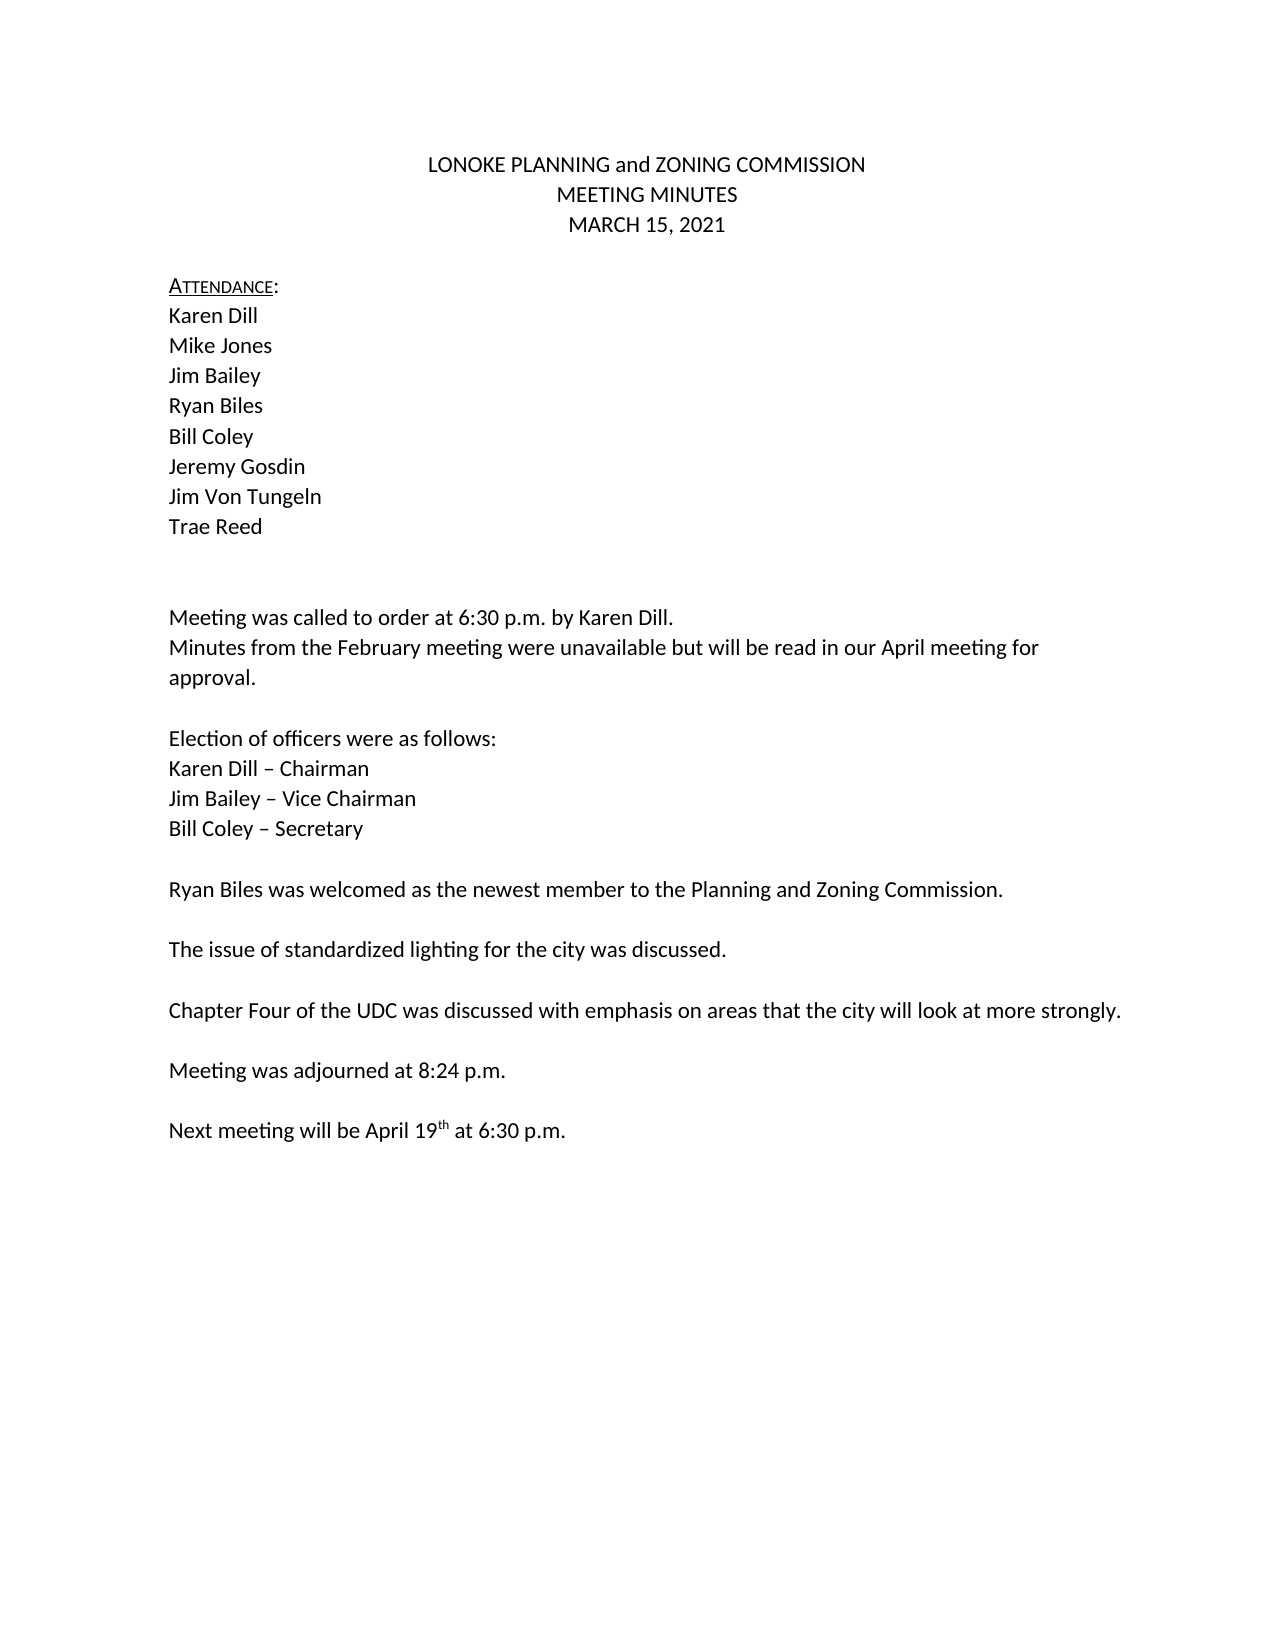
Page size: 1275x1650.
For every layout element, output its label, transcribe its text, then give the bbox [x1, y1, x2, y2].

text Karen Dill [169, 301, 1125, 329]
text The issue of standardized lighting for the city was discussed. [169, 935, 1125, 963]
text Next meeting will be April 19th at 6:30 p.m. [169, 1117, 1125, 1145]
text Jim Bailey [169, 361, 1125, 389]
text Jeremy Gosdin [169, 452, 1125, 480]
text MARCH 15, 2021 [169, 210, 1125, 238]
text Jim Bailey – Vice Chairman [169, 784, 1125, 812]
text Meeting was adjourned at 8:24 p.m. [169, 1056, 1125, 1084]
text LONOKE PLANNING and ZONING COMMISSION [169, 150, 1125, 178]
text Ryan Biles [169, 392, 1125, 420]
text Bill Coley [169, 422, 1125, 450]
text Karen Dill – Chairman [169, 754, 1125, 782]
text Minutes from the February meeting were unavailable but will be read in our April meeting for approval. [169, 633, 1125, 692]
text Chapter Four of the UDC was discussed with emphasis on areas that the city will look at more strongly. [169, 996, 1125, 1024]
text Meeting was called to order at 6:30 p.m. by Karen Dill. [169, 603, 1125, 631]
text Bill Coley – Secretary [169, 814, 1125, 843]
text Trae Reed [169, 512, 1125, 541]
text Jim Von Tungeln [169, 482, 1125, 510]
text Mike Jones [169, 331, 1125, 359]
text MEETING MINUTES [169, 180, 1125, 208]
text Election of officers were as follows: [169, 724, 1125, 752]
text Ryan Biles was welcomed as the newest member to the Planning and Zoning Commission. [169, 875, 1125, 903]
text Attendance: [169, 271, 1125, 299]
